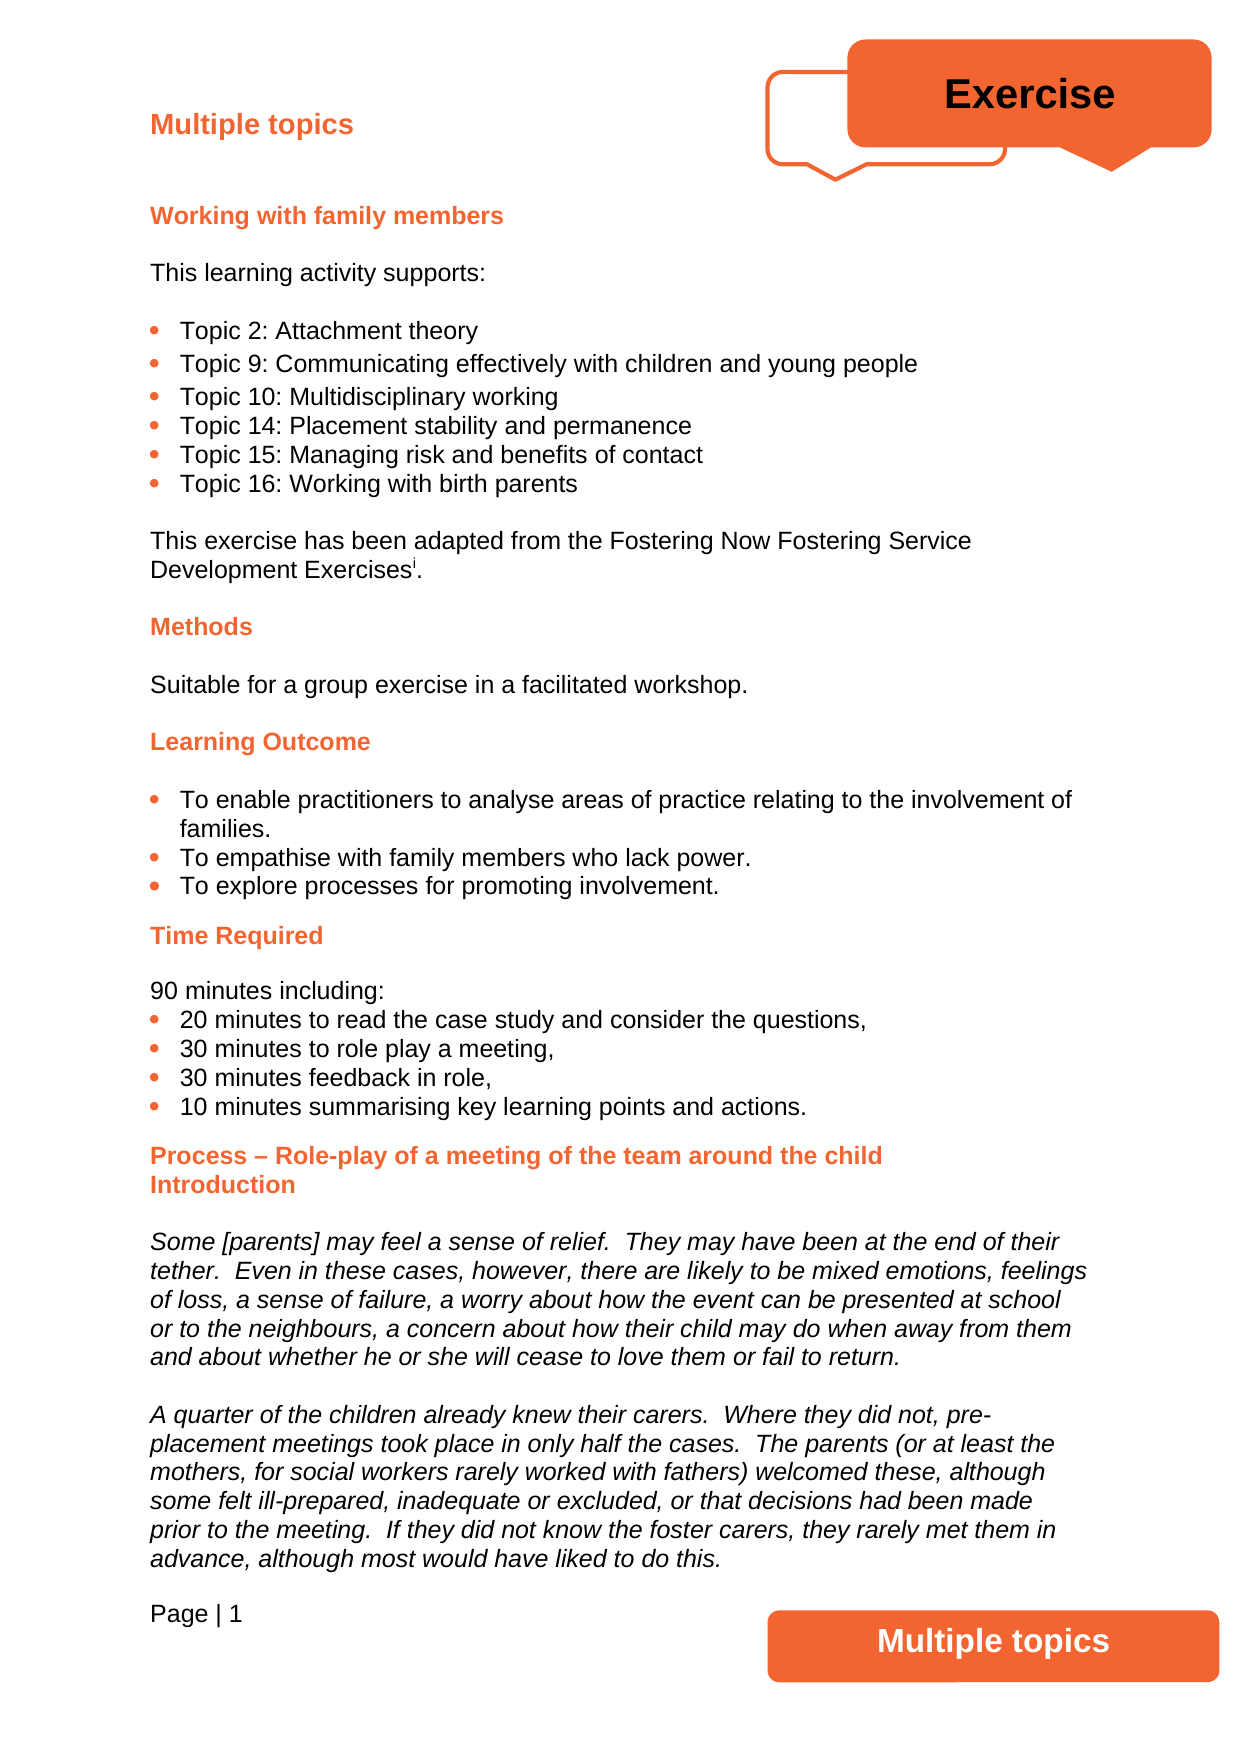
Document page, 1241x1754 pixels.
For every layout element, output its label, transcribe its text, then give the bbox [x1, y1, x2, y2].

list To enable practitioners to analyse areas of practice relating to the involvement of families. [150, 785, 1090, 842]
list To empathise with family members who lack power. [150, 842, 1090, 871]
text 90 minutes including: [150, 976, 1090, 1005]
list To explore processes for promoting involvement. [150, 871, 1090, 900]
text Methods [150, 612, 1090, 641]
list 20 minutes to read the case study and consider the questions, [150, 1005, 1090, 1034]
list Topic 10: Multidisciplinary working [150, 382, 1090, 411]
text Learning Outcome [150, 727, 1090, 756]
text Process – Role-play of a meeting of the team around the child [150, 1141, 1090, 1170]
list Topic 9: Communicating effectively with children and young people [150, 349, 1090, 378]
list Topic 2: Attachment theory [150, 316, 1090, 344]
list Topic 14: Placement stability and permanence [150, 411, 1090, 440]
text This exercise has been adapted from the Fostering Now Fostering Service Development Exercises. [150, 526, 1090, 584]
list 30 minutes to role play a meeting, [150, 1034, 1090, 1063]
list Topic 15: Managing risk and benefits of contact [150, 440, 1090, 468]
list Topic 16: Working with birth parents [150, 468, 1090, 497]
list 30 minutes feedback in role, [150, 1063, 1090, 1091]
text Some [parents] may feel a sense of relief. They may have been at the end of their tether. Even in these cases, however, there are likely to be mixed emotions, feelings of loss, a sense of failure, a worry about how the event can be presented at school or to the neighbours, a concern about how their child may do when away from them and about whether he or she will cease to love them or fail to return. [150, 1227, 1090, 1371]
text A quarter of the children already knew their carers. Where they did not, pre-placement meetings took place in only half the cases. The parents (or at least the mothers, for social workers rarely worked with fathers) welcomed these, although some felt ill-prepared, inadequate or excluded, or that decisions had been made prior to the meeting. If they did not know the foster carers, they rarely met them in advance, although most would have liked to do this. [150, 1400, 1090, 1572]
text Time Required [150, 921, 1090, 950]
text Working with family members [150, 201, 1090, 229]
text This learning activity supports: [150, 258, 1090, 287]
list 10 minutes summarising key learning points and actions. [150, 1091, 1090, 1120]
text Introduction [150, 1170, 1090, 1199]
text Suitable for a group exercise in a facilitated workshop. [150, 670, 1090, 699]
